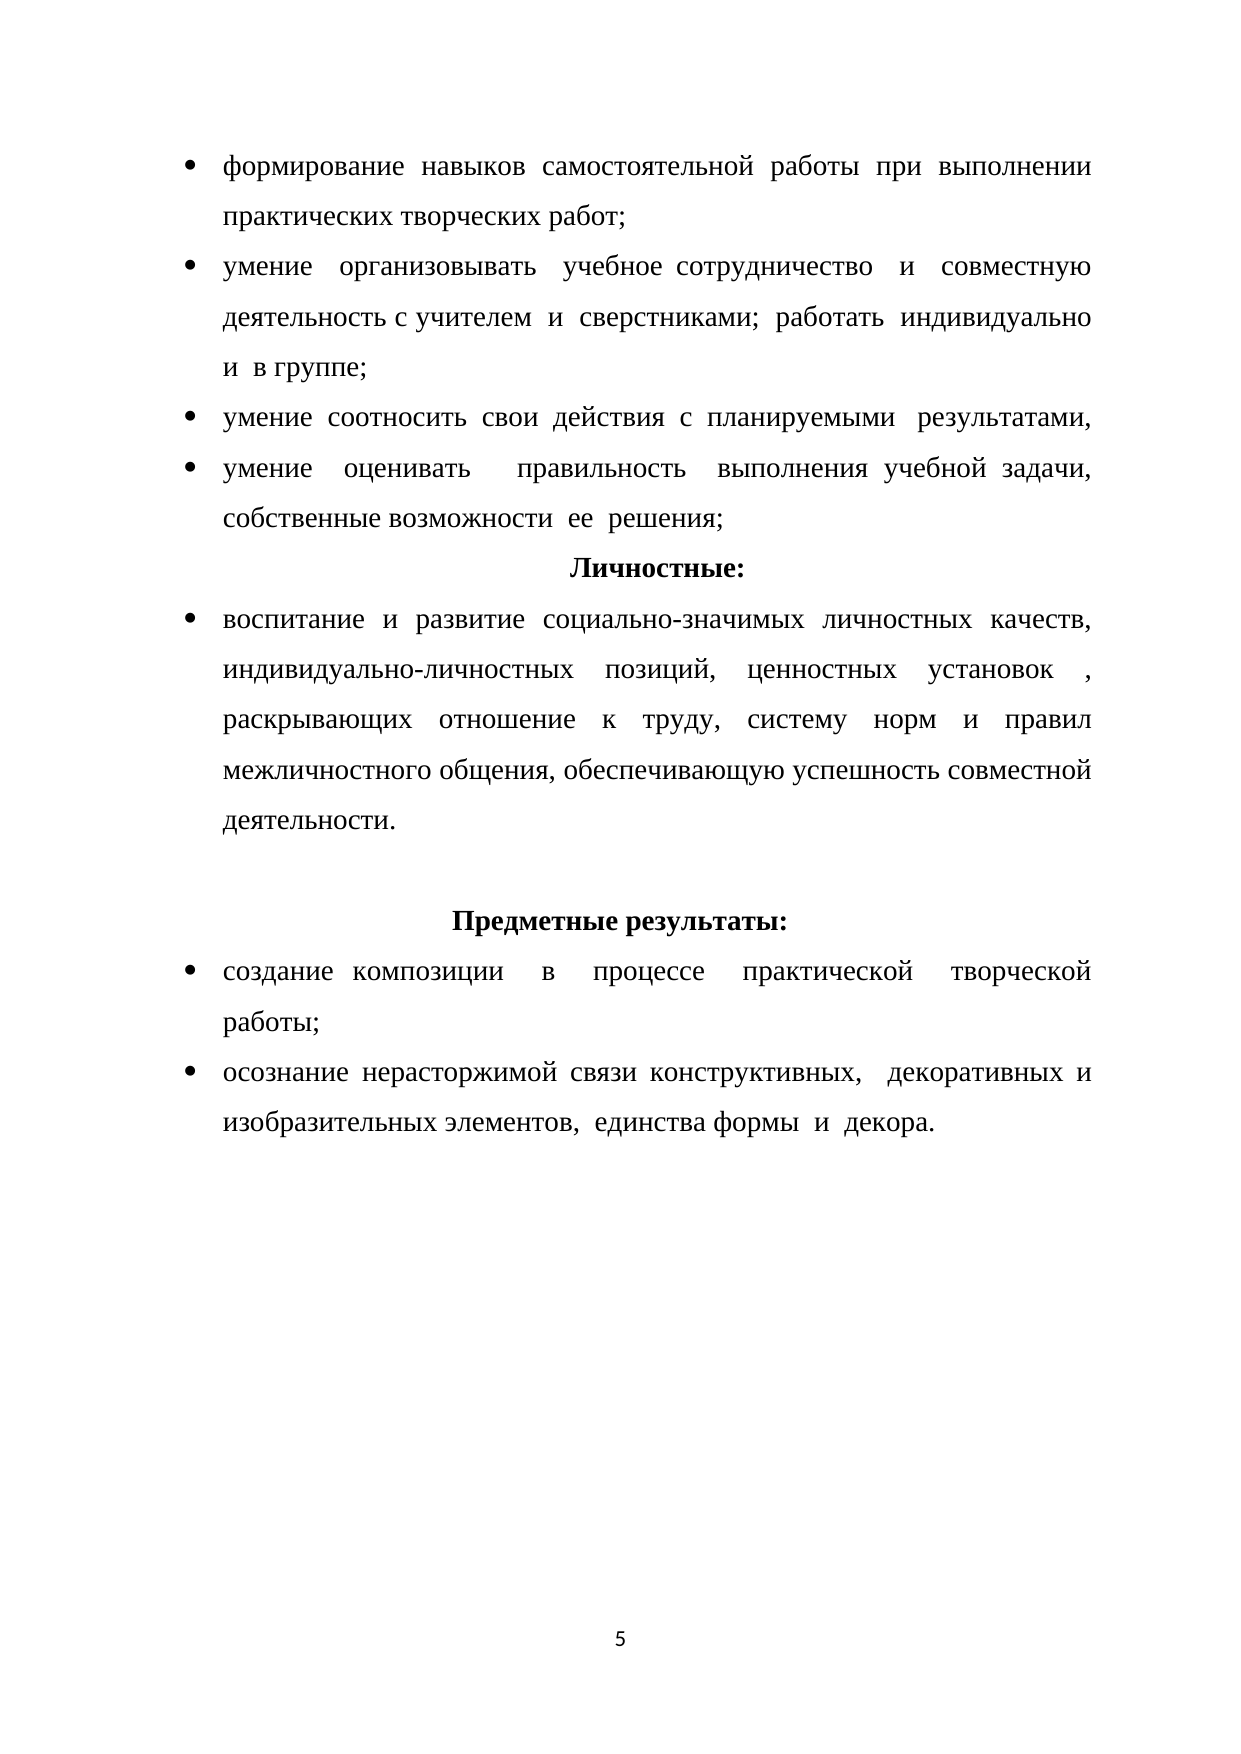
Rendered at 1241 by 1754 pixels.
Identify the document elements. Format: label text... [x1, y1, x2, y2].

list осознание нерасторжимой связи конструктивных, декоративных и изобразительных элементов, единства формы и декора. [185, 1054, 1092, 1138]
list умение организовывать учебное сотрудничество и совместную деятельность с учителем и сверстниками; работать индивидуально и в группе; [185, 248, 1092, 383]
list воспитание и развитие социально-значимых личностных качеств, индивидуально-личностных позиций, ценностных установок , раскрывающих отношение к труду, систему норм и правил межличностного общения, обеспечивающую успешность совместной деятельности. [185, 601, 1092, 836]
text Предметные результаты: [148, 903, 1092, 936]
text Личностные: [223, 551, 1092, 584]
list умение оценивать правильность выполнения учебной задачи, собственные возможности ее решения; [185, 450, 1092, 534]
list умение соотносить свои действия с планируемыми результатами, [185, 399, 1092, 433]
list создание композиции в процессе практической творческой работы; [185, 953, 1092, 1037]
list формирование навыков самостоятельной работы при выполнении практических творческих работ; [185, 148, 1092, 232]
